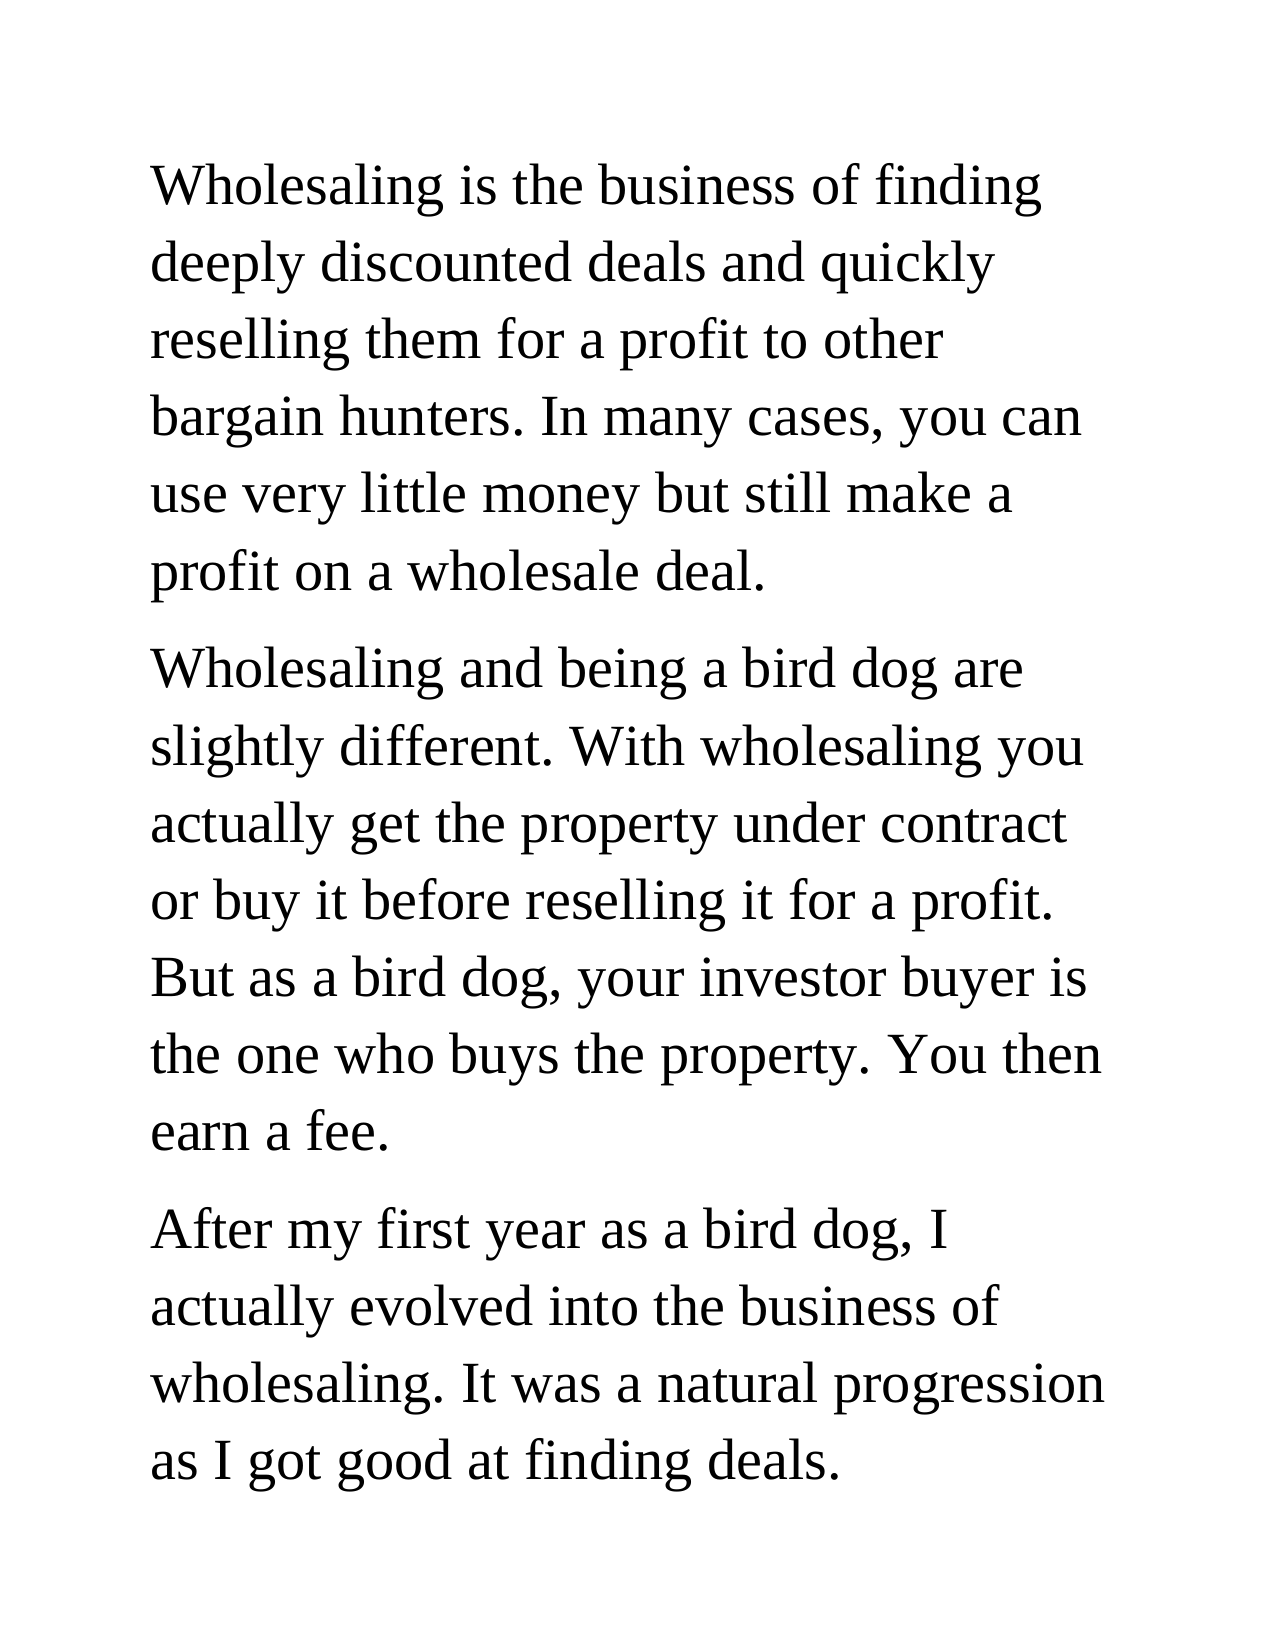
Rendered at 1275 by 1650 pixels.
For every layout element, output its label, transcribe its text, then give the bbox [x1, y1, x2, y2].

text After my first year as a bird dog, I actually evolved into the business of wholesaling. It was a natural progression as I got good at finding deals. [150, 1194, 1125, 1492]
text Wholesaling is the business of finding deeply discounted deals and quickly reselling them for a profit to other bargain hunters. In many cases, you can use very little money but still make a profit on a wholesale deal. [150, 150, 1125, 602]
text Wholesaling and being a bird dog are slightly different. With wholesaling you actually get the property under contract or buy it before reselling it for a profit. But as a bird dog, your investor buyer is the one who buys the property. You then earn a fee. [150, 633, 1125, 1163]
